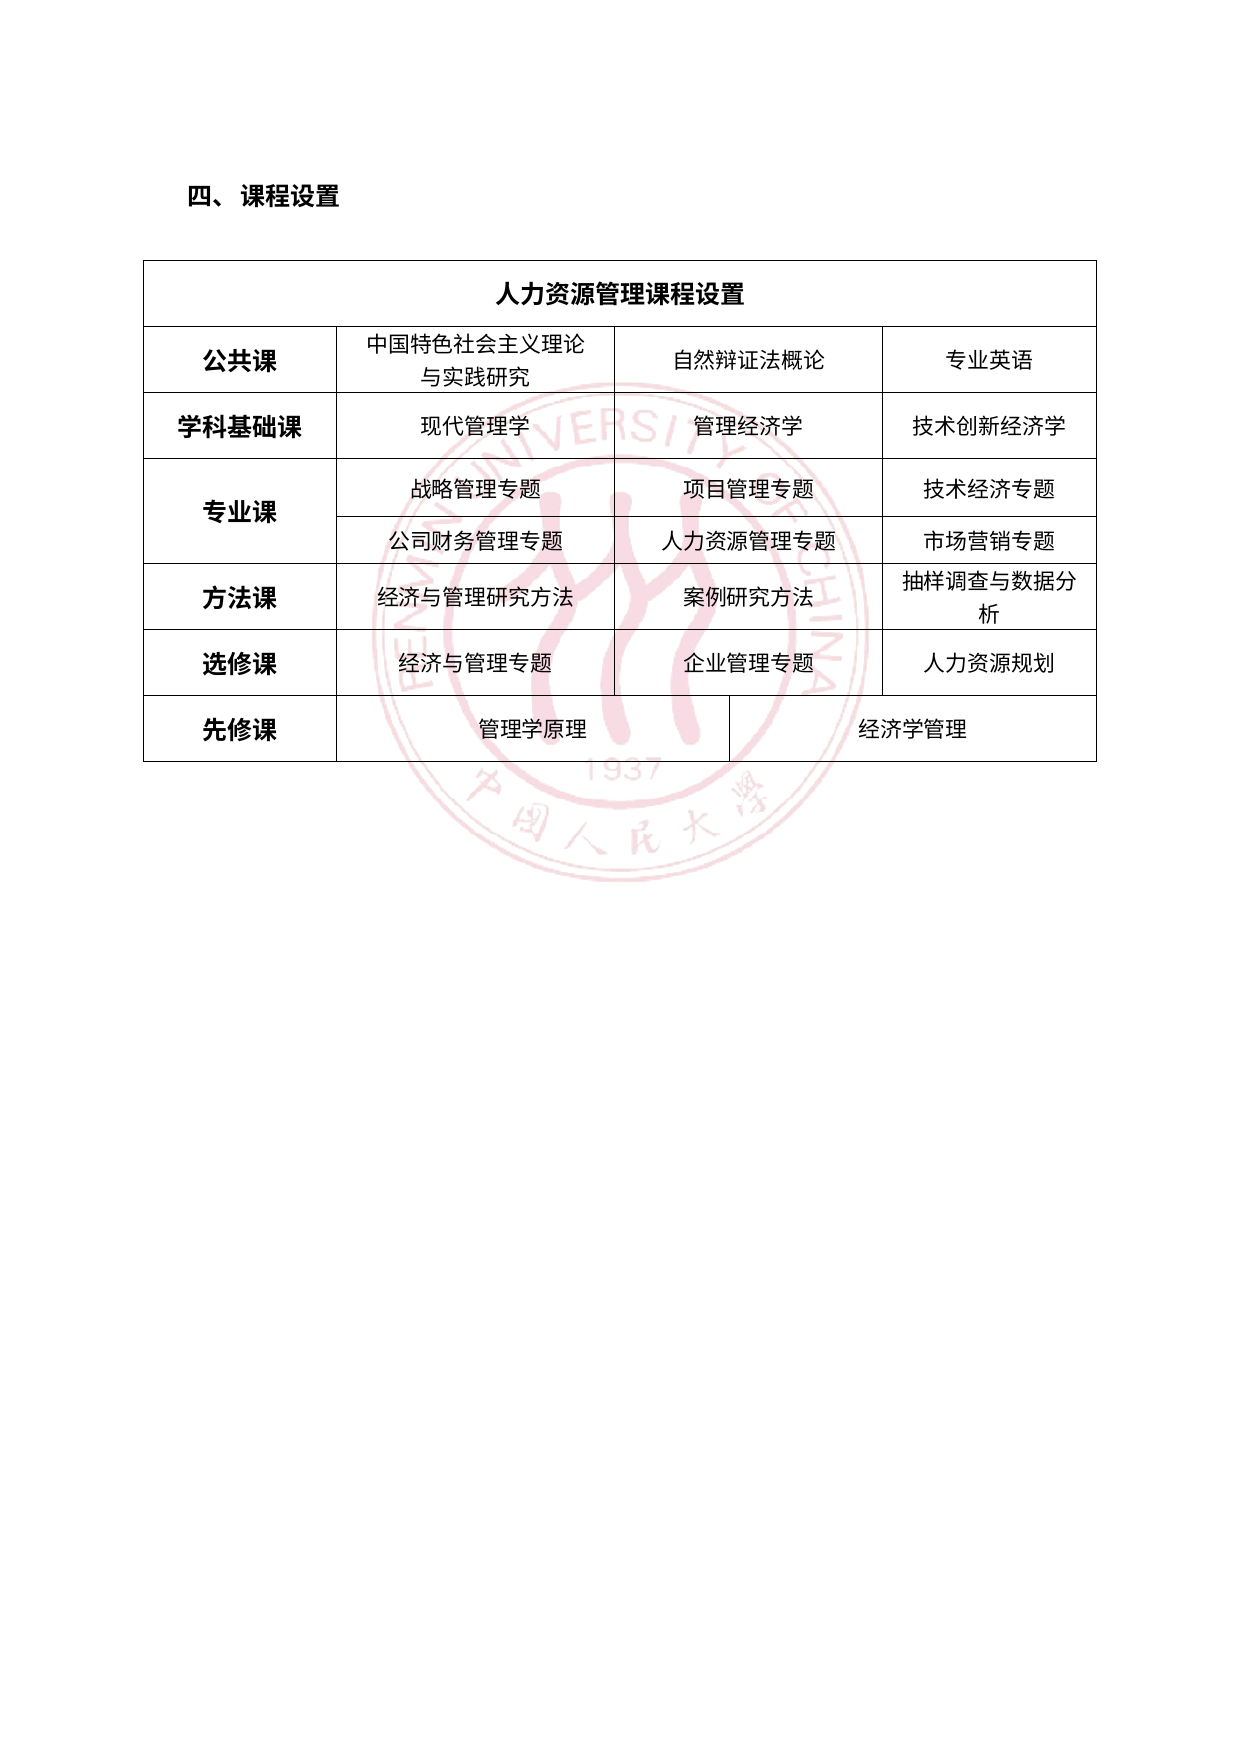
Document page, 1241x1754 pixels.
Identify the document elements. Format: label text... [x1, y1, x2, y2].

table_cell 方法课 [144, 564, 336, 629]
table_cell 专业课 [144, 459, 336, 563]
table_cell 人力资源规划 [883, 630, 1096, 695]
table_cell 现代管理学 [337, 393, 614, 458]
table_cell 案例研究方法 [615, 564, 882, 629]
table_cell 抽样调查与数据分析 [883, 564, 1096, 629]
table_cell 先修课 [144, 696, 336, 761]
table_cell 学科基础课 [144, 393, 336, 458]
table_cell 公共课 [144, 327, 336, 392]
table_cell 中国特色社会主义理论 与实践研究 [337, 327, 614, 392]
table_cell 企业管理专题 [615, 630, 882, 695]
table_cell 专业英语 [883, 327, 1096, 392]
list 课程设置 [187, 162, 1053, 227]
table_cell 选修课 [144, 630, 336, 695]
table_cell 自然辩证法概论 [615, 327, 882, 392]
table_cell 技术创新经济学 [883, 393, 1096, 458]
table_cell 项目管理专题 [615, 459, 882, 516]
table_header 人力资源管理课程设置 [144, 261, 1096, 326]
table_cell 公司财务管理专题 [337, 517, 614, 563]
table_cell 市场营销专题 [883, 517, 1096, 563]
table_cell 人力资源管理专题 [615, 517, 882, 563]
table_cell 管理学原理 [337, 696, 729, 761]
table_cell 经济与管理研究方法 [337, 564, 614, 629]
table_cell 技术经济专题 [883, 459, 1096, 516]
table_cell 战略管理专题 [337, 459, 614, 516]
table_cell 经济与管理专题 [337, 630, 614, 695]
table_cell 管理经济学 [615, 393, 882, 458]
table_cell 经济学管理 [730, 696, 1096, 761]
